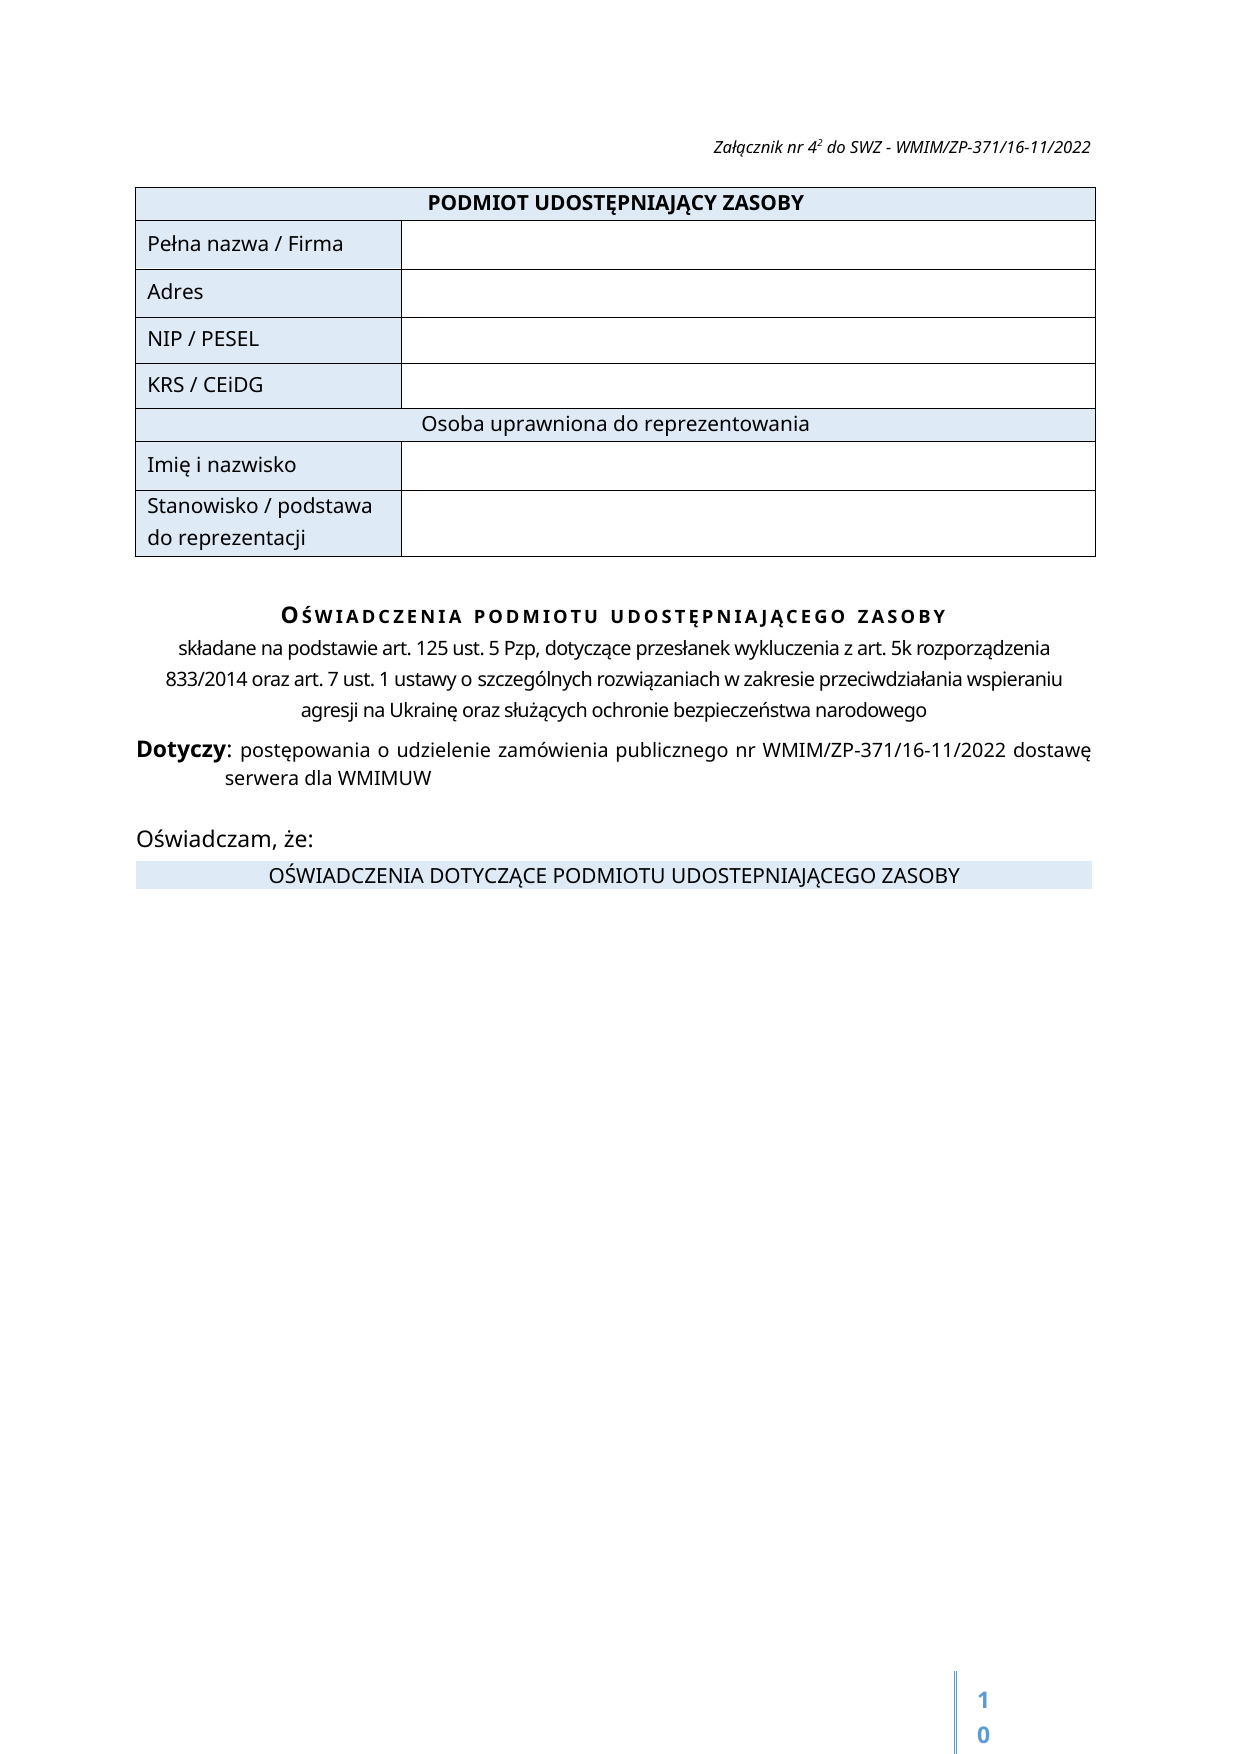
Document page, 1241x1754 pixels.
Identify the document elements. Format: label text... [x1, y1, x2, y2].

table_cell Pełna nazwa / Firma [136, 221, 401, 268]
subtitle Oświadczam, że: [136, 823, 1092, 854]
subtitle Oświadczenia podmiotu udostępniającego zasoby składane na podstawie art. 125 ust. 5 Pzp, dotyczące przesłanek wykluczenia z art. 5k rozporządzenia 833/2014 oraz art. 7 ust. 1 ustawy o szczególnych rozwiązaniach w zakresie przeciwdziałania wspieraniu agresji na Ukrainę oraz służących ochronie bezpieczeństwa narodowego [136, 599, 1092, 723]
text OŚWIADCZENIA DOTYCZĄCE PODMIOTU UDOSTEPNIAJĄCEGO ZASOBY [136, 861, 1092, 889]
table_cell Osoba uprawniona do reprezentowania [136, 409, 1095, 441]
subtitle Dotyczy: postępowania o udzielenie zamówienia publicznego nr WMIM/ZP-371/16-11/2022 dostawę serwera dla WMIMUW [136, 733, 1092, 791]
table_cell [402, 491, 1095, 556]
table_header PODMIOT UDOSTĘPNIAJĄCY ZASOBY [136, 188, 1095, 220]
table_cell Imię i nazwisko [136, 442, 401, 490]
table_cell [402, 364, 1095, 408]
table_cell [402, 221, 1095, 268]
table_cell [402, 270, 1095, 317]
table_cell KRS / CEiDG [136, 364, 401, 408]
text Załącznik nr 42 do SWZ - WMIM/ZP-371/16-11/2022 [173, 136, 1092, 158]
table_cell [402, 318, 1095, 363]
table_cell Adres [136, 270, 401, 317]
table_cell NIP / PESEL [136, 318, 401, 363]
table_cell [402, 442, 1095, 490]
table_cell Stanowisko / podstawa do reprezentacji [136, 491, 401, 556]
